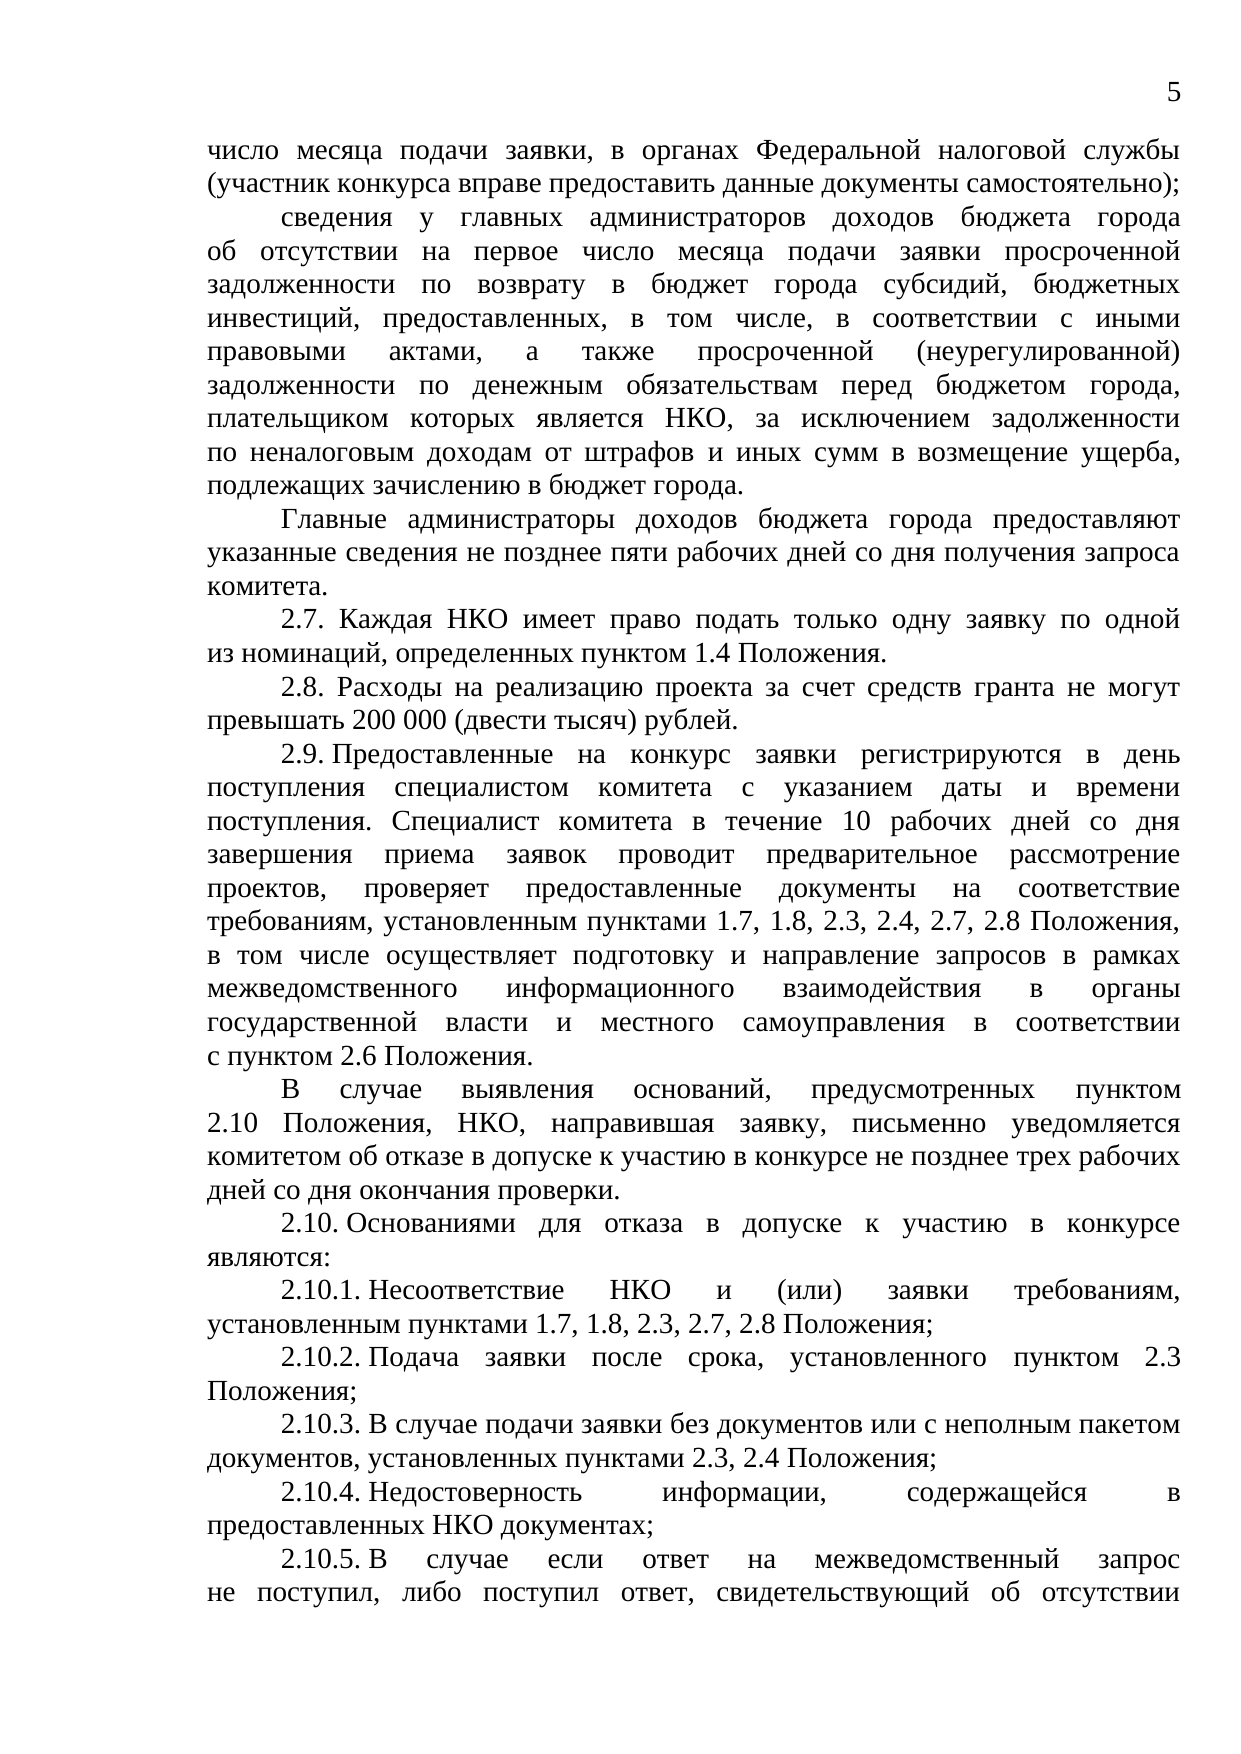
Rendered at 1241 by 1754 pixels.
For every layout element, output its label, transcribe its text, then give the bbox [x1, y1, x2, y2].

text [207, 132, 1181, 199]
text сведения у главных администраторов доходов бюджета города об отсутствии на первое число месяца подачи заявки просроченной задолженности по возврату в бюджет города субсидий, бюджетных инвестиций, предоставленных, в том числе, в соответствии с иными правовыми актами, а также просроченной (неурегулированной) задолженности по денежным обязательствам перед бюджетом города, плательщиком которых является НКО, за исключением задолженности по неналоговым доходам от штрафов и иных сумм в возмещение ущерба, подлежащих зачислению в бюджет города. [207, 199, 1181, 501]
text 2.7. Каждая НКО имеет право подать только одну заявку по одной из номинаций, определенных пунктом 1.4 Положения. [207, 602, 1181, 669]
text 2.10.4. Недостоверность информации, содержащейся в предоставленных НКО документах; [207, 1474, 1181, 1541]
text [207, 1541, 1181, 1608]
text 2.10.1. Несоответствие НКО и (или) заявки требованиям, установленным пунктами 1.7, 1.8, 2.3, 2.7, 2.8 Положения; [207, 1272, 1181, 1339]
text 2.10. Основаниями для отказа в допуске к участию в конкурсе являются: [207, 1205, 1181, 1272]
text 2.10.2. Подача заявки после срока, установленного пунктом 2.3 Положения; [207, 1339, 1181, 1407]
text 2.8. Расходы на реализацию проекта за счет средств гранта не могут превышать 200 000 (двести тысяч) рублей. [207, 669, 1181, 736]
text Главные администраторы доходов бюджета города предоставляют указанные сведения не позднее пяти рабочих дней со дня получения запроса комитета. [207, 501, 1181, 602]
text 2.10.3. В случае подачи заявки без документов или с неполным пакетом документов, установленных пунктами 2.3, 2.4 Положения; [207, 1407, 1181, 1474]
text В случае выявления оснований, предусмотренных пунктом 2.10 Положения, НКО, направившая заявку, письменно уведомляется комитетом об отказе в допуске к участию в конкурсе не позднее трех рабочих дней со дня окончания проверки. [207, 1071, 1181, 1205]
text 2.9. Предоставленные на конкурс заявки регистрируются в день поступления специалистом комитета с указанием даты и времени поступления. Специалист комитета в течение 10 рабочих дней со дня завершения приема заявок проводит предварительное рассмотрение проектов, проверяет предоставленные документы на соответствие требованиям, установленным пунктами 1.7, 1.8, 2.3, 2.4, 2.7, 2.8 Положения, в том числе осуществляет подготовку и направление запросов в рамках межведомственного информационного взаимодействия в органы государственной власти и местного самоуправления в соответствии с пунктом 2.6 Положения. [207, 736, 1181, 1071]
